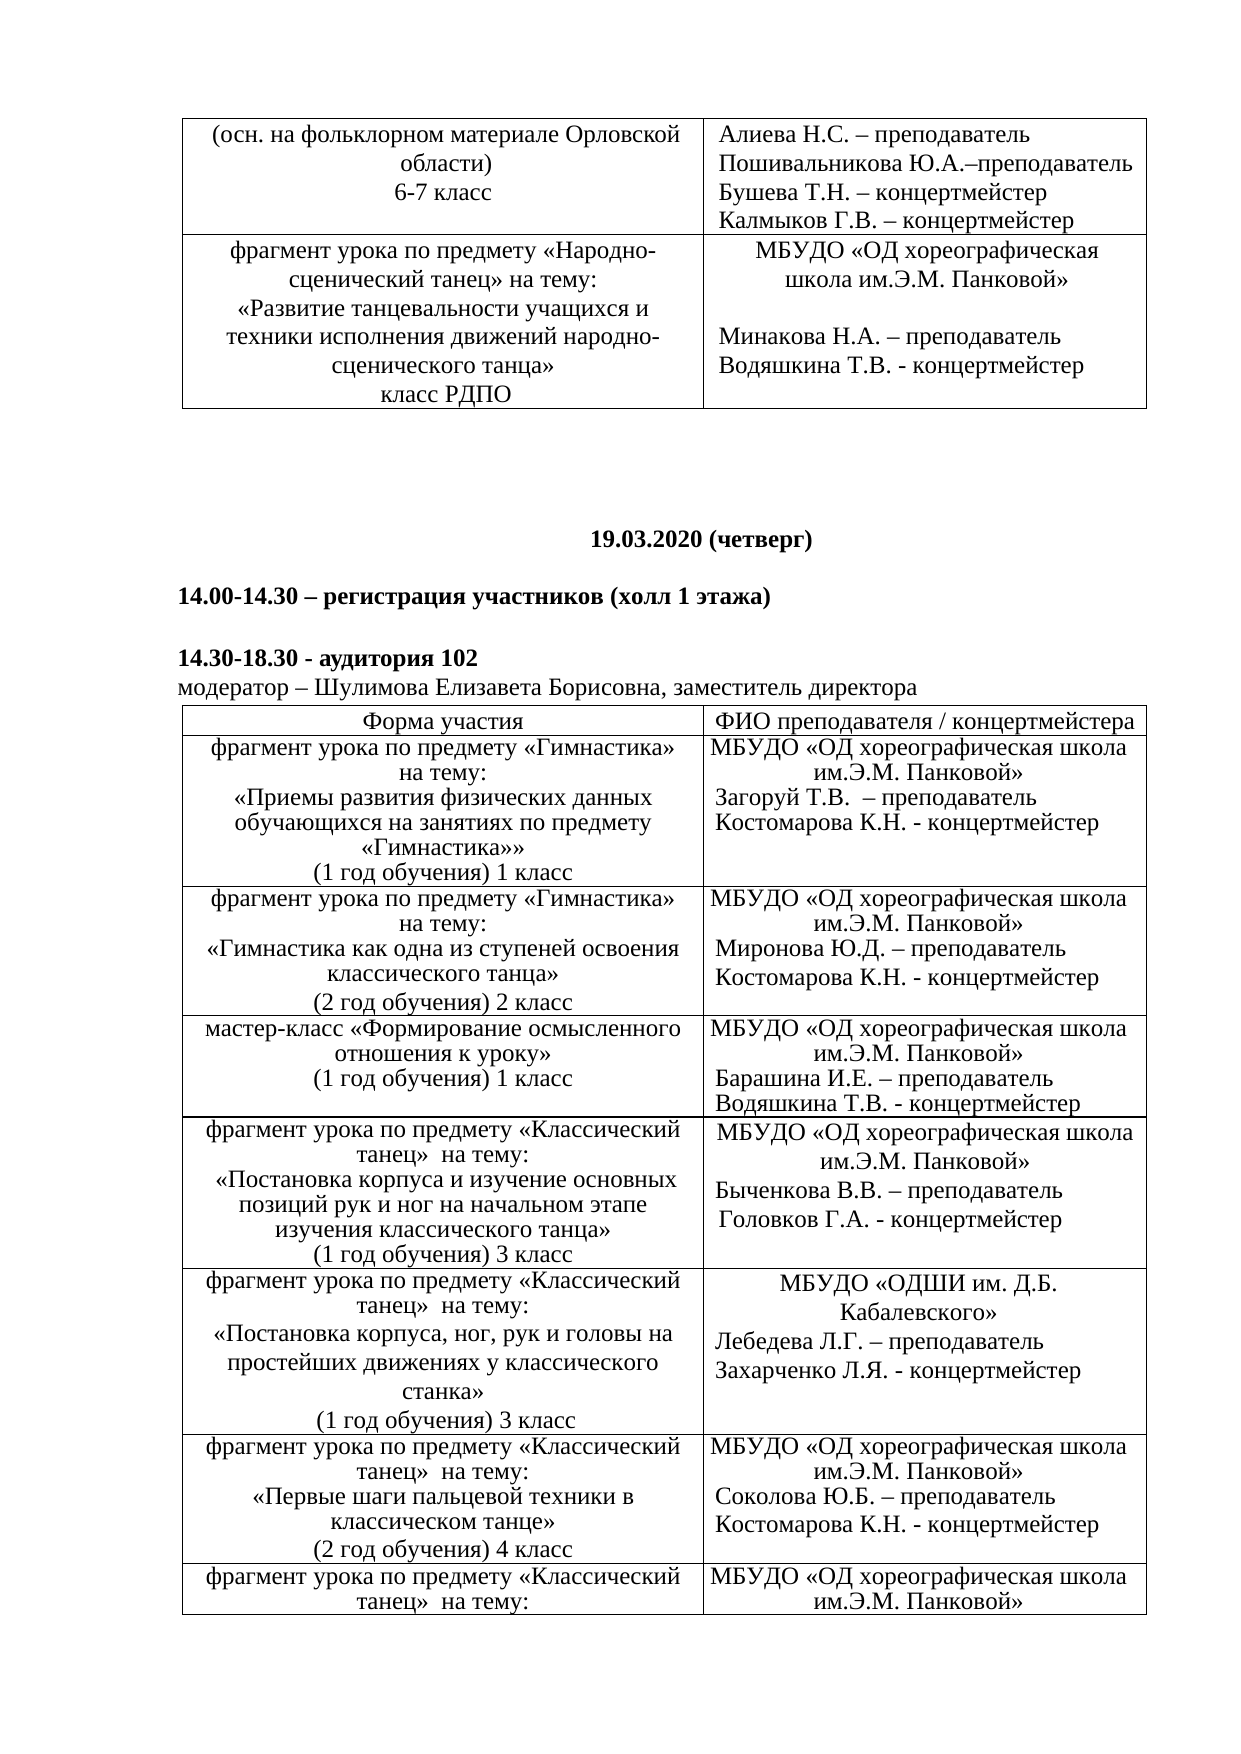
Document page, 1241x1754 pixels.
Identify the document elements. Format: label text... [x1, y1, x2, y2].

text модератор – Шулимова Елизавета Борисовна, заместитель директора [177, 672, 1152, 701]
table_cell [704, 119, 1146, 234]
table_cell фрагмент урока по предмету «Классический танец» на тему: «Первые шаги пальцевой техники в классическом танце» (2 год обучения) 4 класс [183, 1435, 703, 1563]
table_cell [704, 1564, 1146, 1614]
table_cell фрагмент урока по предмету «Народно-сценический танец» на тему: «Развитие танцевальности учащихся и техники исполнения движений народно-сценического танца» класс РДПО [183, 235, 703, 408]
table_cell мастер-класс «Формирование осмысленного отношения к уроку» (1 год обучения) 1 класс [183, 1016, 703, 1116]
table_cell МБУДО «ОДШИ им. Д.Б. Кабалевского» Лебедева Л.Г. – преподаватель Захарченко Л.Я. - концертмейстер [704, 1269, 1146, 1433]
table_header ФИО преподавателя / концертмейстера [704, 706, 1146, 734]
text 14.30-18.30 - аудитория 102 [177, 643, 1152, 672]
table_cell МБУДО «ОД хореографическая школа им.Э.М. Панковой» Минакова Н.А. – преподаватель Водяшкина Т.В. - концертмейстер [704, 235, 1146, 408]
table_cell фрагмент урока по предмету «Классический танец» на тему: «Постановка корпуса и изучение основных позиций рук и ног на начальном этапе изучения классического танца» (1 год обучения) 3 класс [183, 1118, 703, 1267]
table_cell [183, 119, 703, 234]
table_cell МБУДО «ОД хореографическая школа им.Э.М. Панковой» Барашина И.Е. – преподаватель Водяшкина Т.В. - концертмейстер [704, 1016, 1146, 1116]
table_header Форма участия [183, 706, 703, 734]
text 19.03.2020 (четверг) [251, 524, 1152, 552]
table_cell МБУДО «ОД хореографическая школа им.Э.М. Панковой» Соколова Ю.Б. – преподаватель Костомарова К.Н. - концертмейстер [704, 1435, 1146, 1563]
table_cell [183, 1564, 703, 1614]
table_cell МБУДО «ОД хореографическая школа им.Э.М. Панковой» Быченкова В.В. – преподаватель Головков Г.А. - концертмейстер [704, 1118, 1146, 1267]
table_cell фрагмент урока по предмету «Гимнастика» на тему: «Гимнастика как одна из ступеней освоения классического танца» (2 год обучения) 2 класс [183, 887, 703, 1015]
text 14.00-14.30 – регистрация участников (холл 1 этажа) [177, 581, 1152, 610]
table_cell МБУДО «ОД хореографическая школа им.Э.М. Панковой» Загоруй Т.В. – преподаватель Костомарова К.Н. - концертмейстер [704, 736, 1146, 886]
table_cell МБУДО «ОД хореографическая школа им.Э.М. Панковой» Миронова Ю.Д. – преподаватель Костомарова К.Н. - концертмейстер [704, 887, 1146, 1015]
table_cell фрагмент урока по предмету «Классический танец» на тему: «Постановка корпуса, ног, рук и головы на простейших движениях у классического станка» (1 год обучения) 3 класс [183, 1269, 703, 1433]
table_cell фрагмент урока по предмету «Гимнастика» на тему: «Приемы развития физических данных обучающихся на занятиях по предмету «Гимнастика»» (1 год обучения) 1 класс [183, 736, 703, 886]
